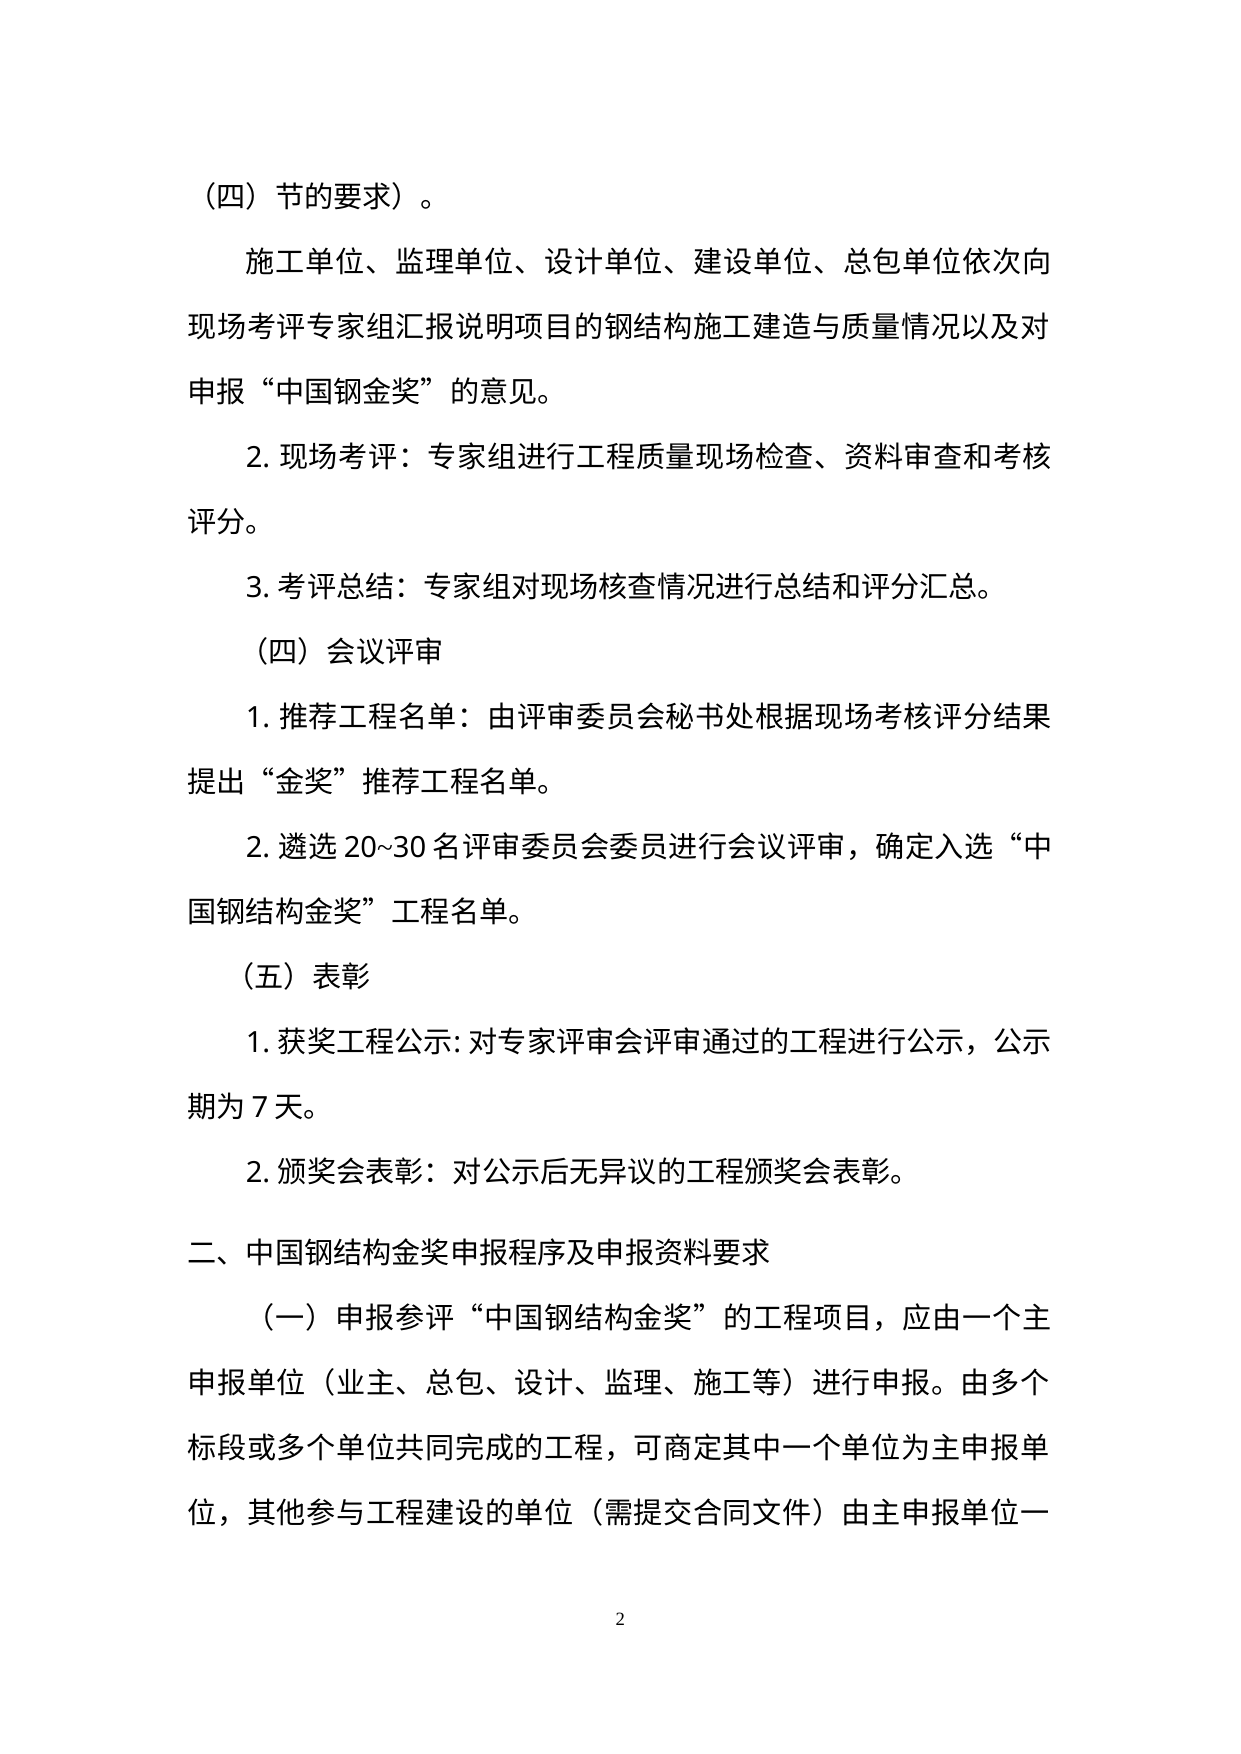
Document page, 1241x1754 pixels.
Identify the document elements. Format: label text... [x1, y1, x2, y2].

text （四）会议评审 [224, 617, 1053, 682]
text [187, 162, 1053, 227]
text 3. 考评总结：专家组对现场核查情况进行总结和评分汇总。 [187, 552, 1053, 617]
text 施工单位、监理单位、设计单位、建设单位、总包单位依次向现场考评专家组汇报说明项目的钢结构施工建造与质量情况以及对申报“中国钢金奖”的意见。 [187, 227, 1053, 422]
text 二、中国钢结构金奖申报程序及申报资料要求 [187, 1218, 1053, 1283]
text 1. 推荐工程名单：由评审委员会秘书处根据现场考核评分结果提出“金奖”推荐工程名单。 [187, 682, 1053, 812]
text 2. 现场考评：专家组进行工程质量现场检查、资料审查和考核评分。 [187, 422, 1053, 552]
text 2. 遴选20~30名评审委员会委员进行会议评审，确定入选“中国钢结构金奖”工程名单。 [187, 812, 1053, 942]
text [187, 1283, 1053, 1543]
text 1. 获奖工程公示: 对专家评审会评审通过的工程进行公示，公示期为7天。 [187, 1007, 1053, 1137]
text （五）表彰 [225, 942, 1053, 1007]
text 2. 颁奖会表彰：对公示后无异议的工程颁奖会表彰。 [187, 1137, 1053, 1202]
